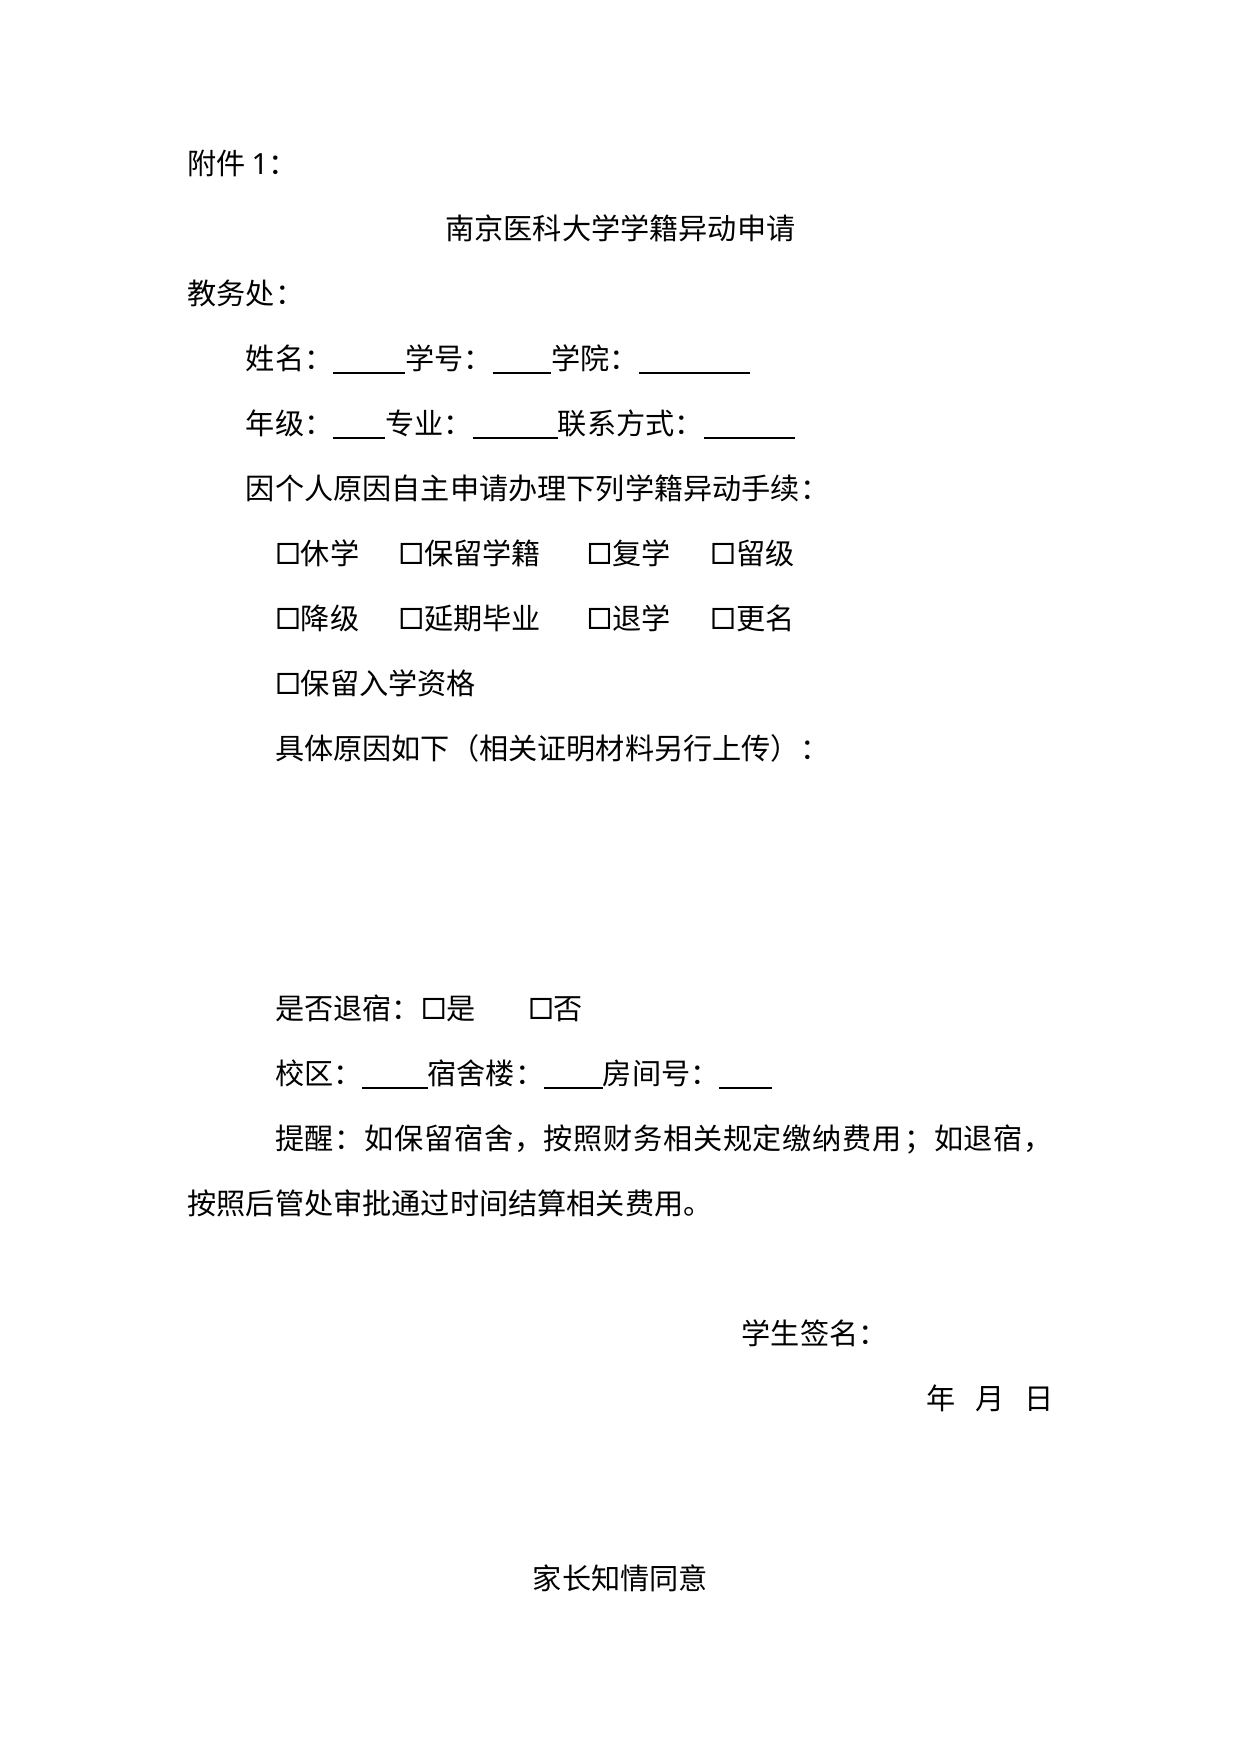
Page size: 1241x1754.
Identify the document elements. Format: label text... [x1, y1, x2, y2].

text 学生签名： [187, 1299, 1053, 1364]
text 家长知情同意 [187, 1544, 1053, 1609]
text 南京医科大学学籍异动申请 [187, 194, 1053, 259]
text 年级： 专业： 联系方式： [187, 389, 1053, 454]
text 保留入学资格 [187, 649, 1053, 714]
text 是否退宿：是 否 [187, 974, 1053, 1039]
text 降级 延期毕业 退学 更名 [187, 584, 1053, 649]
text 附件1： [187, 129, 1053, 194]
text 提醒：如保留宿舍，按照财务相关规定缴纳费用；如退宿，按照后管处审批通过时间结算相关费用。 [187, 1104, 1053, 1234]
text 校区： 宿舍楼： 房间号： [187, 1039, 1053, 1104]
text 姓名： 学号： 学院： [187, 324, 1053, 389]
text 休学 保留学籍 复学 留级 [187, 519, 1053, 584]
text 具体原因如下（相关证明材料另行上传）： [187, 714, 1053, 779]
text 因个人原因自主申请办理下列学籍异动手续： [187, 454, 1053, 519]
text 教务处： [187, 259, 1053, 324]
text 年 月 日 [187, 1364, 1053, 1429]
